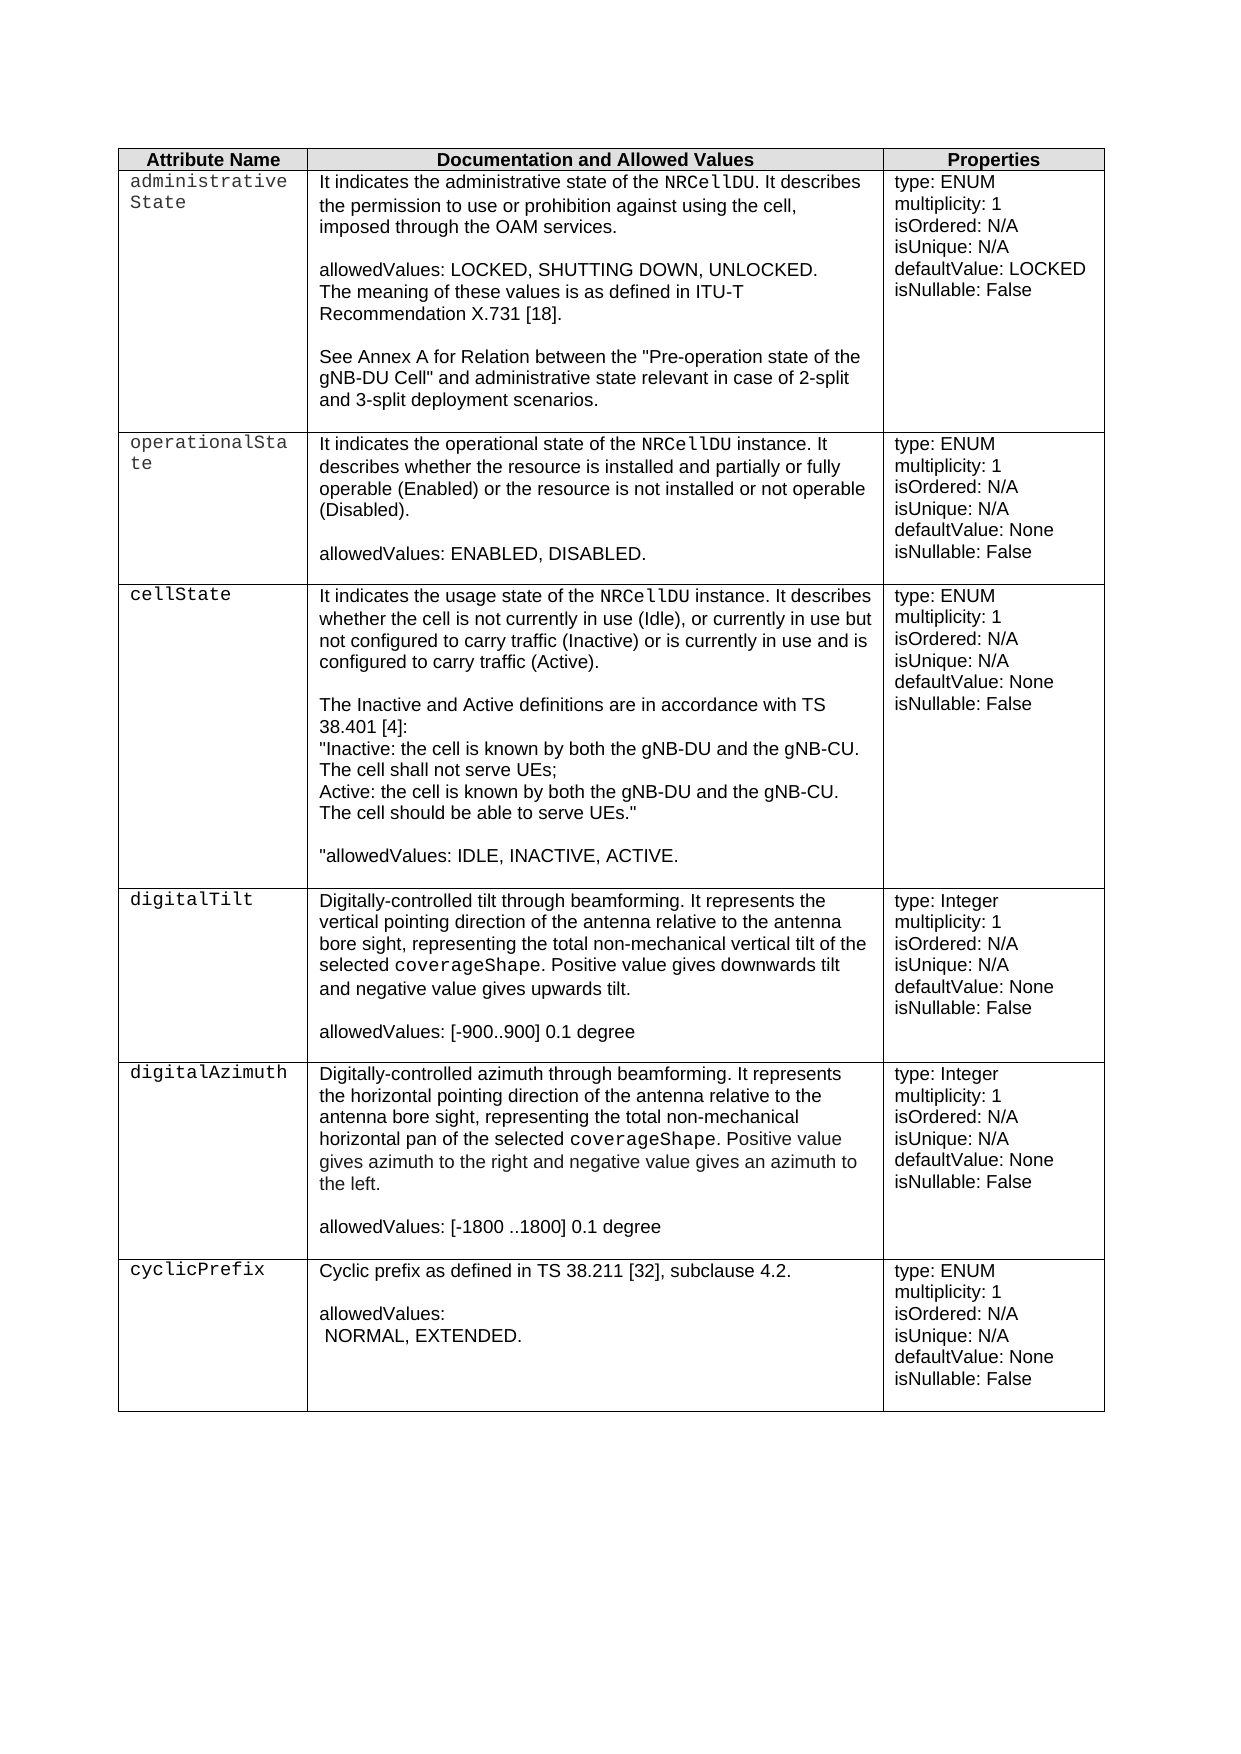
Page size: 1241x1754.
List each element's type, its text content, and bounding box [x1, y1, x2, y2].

table_cell Digitally-controlled azimuth through beamforming. It represents the horizontal pointing direction of the antenna relative to the antenna bore sight, representing the total non-mechanical horizontal pan of the selected coverageShape. Positive value gives azimuth to the right and negative value gives an azimuth to the left. allowedValues: [-1800 ..1800] 0.1 degree [308, 1063, 883, 1259]
table_cell type: Integer multiplicity: 1 isOrdered: N/A isUnique: N/A defaultValue: None isNullable: False [884, 1063, 1104, 1259]
table_cell administrativeState [119, 171, 307, 432]
table_cell It indicates the usage state of the NRCellDU instance. It describes whether the cell is not currently in use (Idle), or currently in use but not configured to carry traffic (Inactive) or is currently in use and is configured to carry traffic (Active). The Inactive and Active definitions are in accordance with TS 38.401 [4]: "Inactive: the cell is known by both the gNB-DU and the gNB-CU. The cell shall not serve UEs; Active: the cell is known by both the gNB-DU and the gNB-CU. The cell should be able to serve UEs." "allowedValues: IDLE, INACTIVE, ACTIVE. [308, 585, 883, 888]
table_cell type: ENUM multiplicity: 1 isOrdered: N/A isUnique: N/A defaultValue: None isNullable: False [884, 1260, 1104, 1411]
table_cell cyclicPrefix [119, 1260, 307, 1411]
table_cell type: Integer multiplicity: 1 isOrdered: N/A isUnique: N/A defaultValue: None isNullable: False [884, 889, 1104, 1062]
table_header Properties [884, 149, 1104, 170]
table_header Documentation and Allowed Values [308, 149, 883, 170]
table_cell type: ENUM multiplicity: 1 isOrdered: N/A isUnique: N/A defaultValue: None isNullable: False [884, 433, 1104, 584]
table_cell digitalAzimuth [119, 1063, 307, 1259]
table_cell It indicates the administrative state of the NRCellDU. It describes the permission to use or prohibition against using the cell, imposed through the OAM services. allowedValues: LOCKED, SHUTTING DOWN, UNLOCKED. The meaning of these values is as defined in ITU-T Recommendation X.731 [18]. See Annex A for Relation between the "Pre-operation state of the gNB-DU Cell" and administrative state relevant in case of 2-split and 3-split deployment scenarios. [308, 171, 883, 432]
table_header Attribute Name [119, 149, 307, 170]
table_cell operationalState [119, 433, 307, 584]
table_cell Digitally-controlled tilt through beamforming. It represents the vertical pointing direction of the antenna relative to the antenna bore sight, representing the total non-mechanical vertical tilt of the selected coverageShape. Positive value gives downwards tilt and negative value gives upwards tilt. allowedValues: [-900..900] 0.1 degree [308, 889, 883, 1062]
table_cell Cyclic prefix as defined in TS 38.211 [32], subclause 4.2. allowedValues: NORMAL, EXTENDED. [308, 1260, 883, 1411]
table_cell digitalTilt [119, 889, 307, 1062]
table_cell type: ENUM multiplicity: 1 isOrdered: N/A isUnique: N/A defaultValue: None isNullable: False [884, 585, 1104, 888]
table_cell cellState [119, 585, 307, 888]
table_cell It indicates the operational state of the NRCellDU instance. It describes whether the resource is installed and partially or fully operable (Enabled) or the resource is not installed or not operable (Disabled). allowedValues: ENABLED, DISABLED. [308, 433, 883, 584]
table_cell type: ENUM multiplicity: 1 isOrdered: N/A isUnique: N/A defaultValue: LOCKED isNullable: False [884, 171, 1104, 432]
